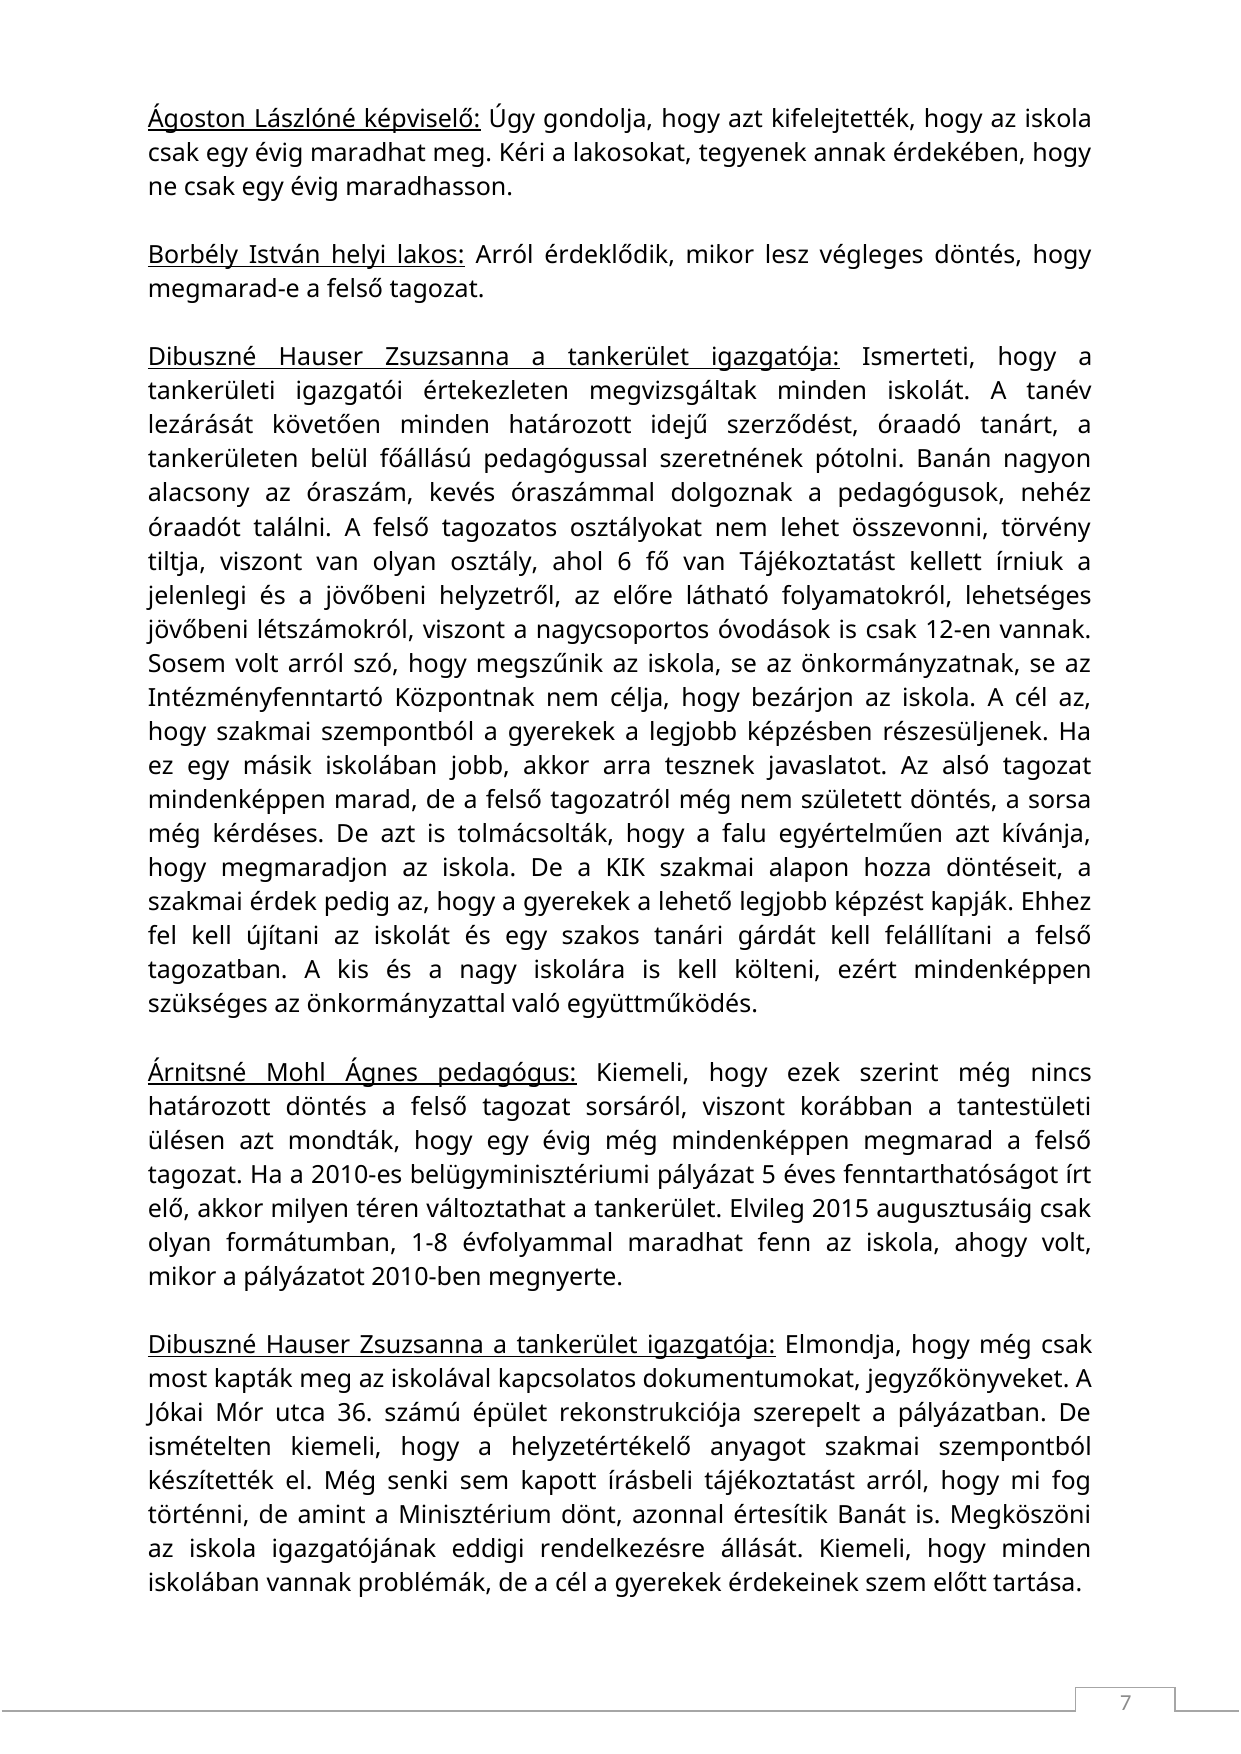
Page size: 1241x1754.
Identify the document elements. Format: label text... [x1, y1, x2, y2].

text Árnitsné Mohl Ágnes pedagógus: Kiemeli, hogy ezek szerint még nincs határozott döntés a felső tagozat sorsáról, viszont korábban a tantestületi ülésen azt mondták, hogy egy évig még mindenképpen megmarad a felső tagozat. Ha a 2010-es belügyminisztériumi pályázat 5 éves fenntarthatóságot írt elő, akkor milyen téren változtathat a tankerület. Elvileg 2015 augusztusáig csak olyan formátumban, 1-8 évfolyammal maradhat fenn az iskola, ahogy volt, mikor a pályázatot 2010-ben megnyerte. [148, 1054, 1092, 1293]
text Ágoston Lászlóné képviselő: Úgy gondolja, hogy azt kifelejtették, hogy az iskola csak egy évig maradhat meg. Kéri a lakosokat, tegyenek annak érdekében, hogy ne csak egy évig maradhasson. [148, 100, 1092, 203]
text Dibuszné Hauser Zsuzsanna a tankerület igazgatója: Ismerteti, hogy a tankerületi igazgatói értekezleten megvizsgáltak minden iskolát. A tanév lezárását követően minden határozott idejű szerződést, óraadó tanárt, a tankerületen belül főállású pedagógussal szeretnének pótolni. Banán nagyon alacsony az óraszám, kevés óraszámmal dolgoznak a pedagógusok, nehéz óraadót találni. A felső tagozatos osztályokat nem lehet összevonni, törvény tiltja, viszont van olyan osztály, ahol 6 fő van Tájékoztatást kellett írniuk a jelenlegi és a jövőbeni helyzetről, az előre látható folyamatokról, lehetséges jövőbeni létszámokról, viszont a nagycsoportos óvodások is csak 12-en vannak. Sosem volt arról szó, hogy megszűnik az iskola, se az önkormányzatnak, se az Intézményfenntartó Központnak nem célja, hogy bezárjon az iskola. A cél az, hogy szakmai szempontból a gyerekek a legjobb képzésben részesüljenek. Ha ez egy másik iskolában jobb, akkor arra tesznek javaslatot. Az alsó tagozat mindenképpen marad, de a felső tagozatról még nem született döntés, a sorsa még kérdéses. De azt is tolmácsolták, hogy a falu egyértelműen azt kívánja, hogy megmaradjon az iskola. De a KIK szakmai alapon hozza döntéseit, a szakmai érdek pedig az, hogy a gyerekek a lehető legjobb képzést kapják. Ehhez fel kell újítani az iskolát és egy szakos tanári gárdát kell felállítani a felső tagozatban. A kis és a nagy iskolára is kell költeni, ezért mindenképpen szükséges az önkormányzattal való együttműködés. [148, 339, 1092, 1020]
text Dibuszné Hauser Zsuzsanna a tankerület igazgatója: Elmondja, hogy még csak most kapták meg az iskolával kapcsolatos dokumentumokat, jegyzőkönyveket. A Jókai Mór utca 36. számú épület rekonstrukciója szerepelt a pályázatban. De ismételten kiemeli, hogy a helyzetértékelő anyagot szakmai szempontból készítették el. Még senki sem kapott írásbeli tájékoztatást arról, hogy mi fog történni, de amint a Minisztérium dönt, azonnal értesítik Banát is. Megköszöni az iskola igazgatójának eddigi rendelkezésre állását. Kiemeli, hogy minden iskolában vannak problémák, de a cél a gyerekek érdekeinek szem előtt tartása. [148, 1327, 1092, 1599]
text Borbély István helyi lakos: Arról érdeklődik, mikor lesz végleges döntés, hogy megmarad-e a felső tagozat. [148, 237, 1092, 305]
